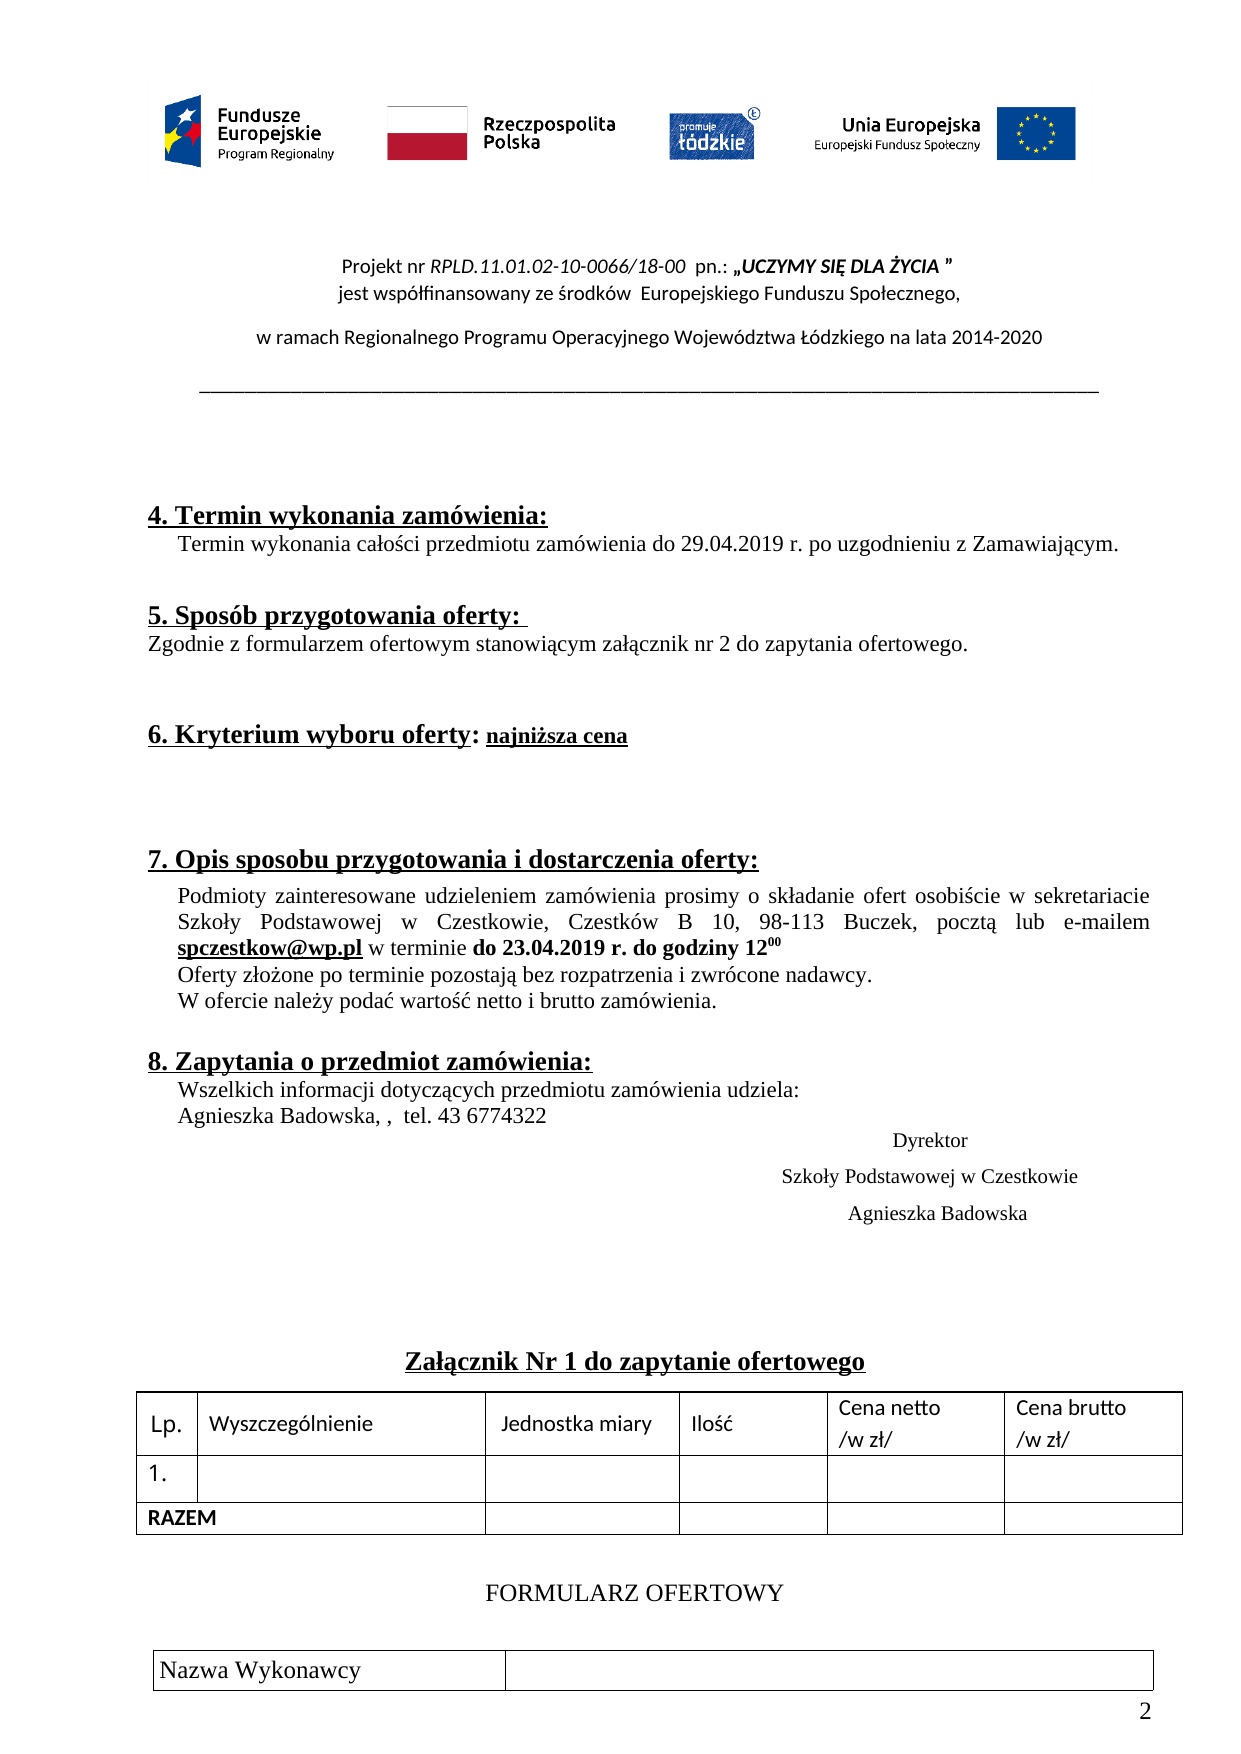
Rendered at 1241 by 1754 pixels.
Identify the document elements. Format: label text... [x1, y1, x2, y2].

table_cell RAZEM [137, 1503, 485, 1533]
table_cell [1005, 1503, 1182, 1533]
text Oferty złożone po terminie pozostają bez rozpatrzenia i zwrócone nadawcy. [177, 961, 1122, 987]
text Agnieszka Badowska [148, 1201, 1122, 1224]
text Załącznik Nr 1 do zapytanie ofertowego [148, 1345, 1122, 1376]
table_cell [486, 1456, 679, 1502]
table_cell [828, 1503, 1004, 1533]
text Agnieszka Badowska, , tel. 43 6774322 [177, 1102, 1152, 1128]
text FORMULARZ OFERTOWY [148, 1578, 1122, 1606]
table_cell [1005, 1456, 1182, 1502]
text Dyrektor [148, 1128, 1122, 1152]
text 5. Sposób przygotowania oferty: [148, 599, 1152, 630]
table_cell [680, 1503, 827, 1533]
text Szkoły Podstawowej w Czestkowie [148, 1164, 1122, 1188]
table_header Nazwa Wykonawcy [154, 1651, 505, 1690]
text 8. Zapytania o przedmiot zamówienia: [148, 1044, 1152, 1076]
table_cell [486, 1503, 679, 1533]
table_header [506, 1651, 1153, 1690]
table_header Cena netto /w zł/ [828, 1393, 1004, 1455]
table_header Lp. [137, 1393, 197, 1455]
text Termin wykonania całości przedmiotu zamówienia do 29.04.2019 r. po uzgodnieniu z Zamawiającym. [177, 530, 1152, 557]
picture [147, 76, 1093, 185]
table_cell [198, 1456, 485, 1502]
table_header Cena brutto /w zł/ [1005, 1393, 1182, 1455]
text Zgodnie z formularzem ofertowym stanowiącym załącznik nr 2 do zapytania ofertowego. [148, 630, 1152, 656]
table_cell 1. [137, 1456, 197, 1502]
table_cell [828, 1456, 1004, 1502]
table_header Wyszczególnienie [198, 1393, 485, 1455]
text Podmioty zainteresowane udzieleniem zamówienia prosimy o składanie ofert osobiście w sekretariacie Szkoły Podstawowej w Czestkowie, Czestków B 10, 98-113 Buczek, pocztą lub e-mailem spczestkow@wp.pl w terminie do 23.04.2019 r. do godziny 1200 [177, 882, 1152, 961]
table_cell [680, 1456, 827, 1502]
text Wszelkich informacji dotyczących przedmiotu zamówienia udziela: [177, 1076, 1152, 1102]
text 6. Kryterium wyboru oferty: najniższa cena [148, 719, 1152, 750]
text 4. Termin wykonania zamówienia: [148, 499, 1152, 530]
table_header Jednostka miary [486, 1393, 679, 1455]
text W ofercie należy podać wartość netto i brutto zamówienia. [177, 987, 1122, 1013]
table_header Ilość [680, 1393, 827, 1455]
text 7. Opis sposobu przygotowania i dostarczenia oferty: [148, 843, 1152, 874]
